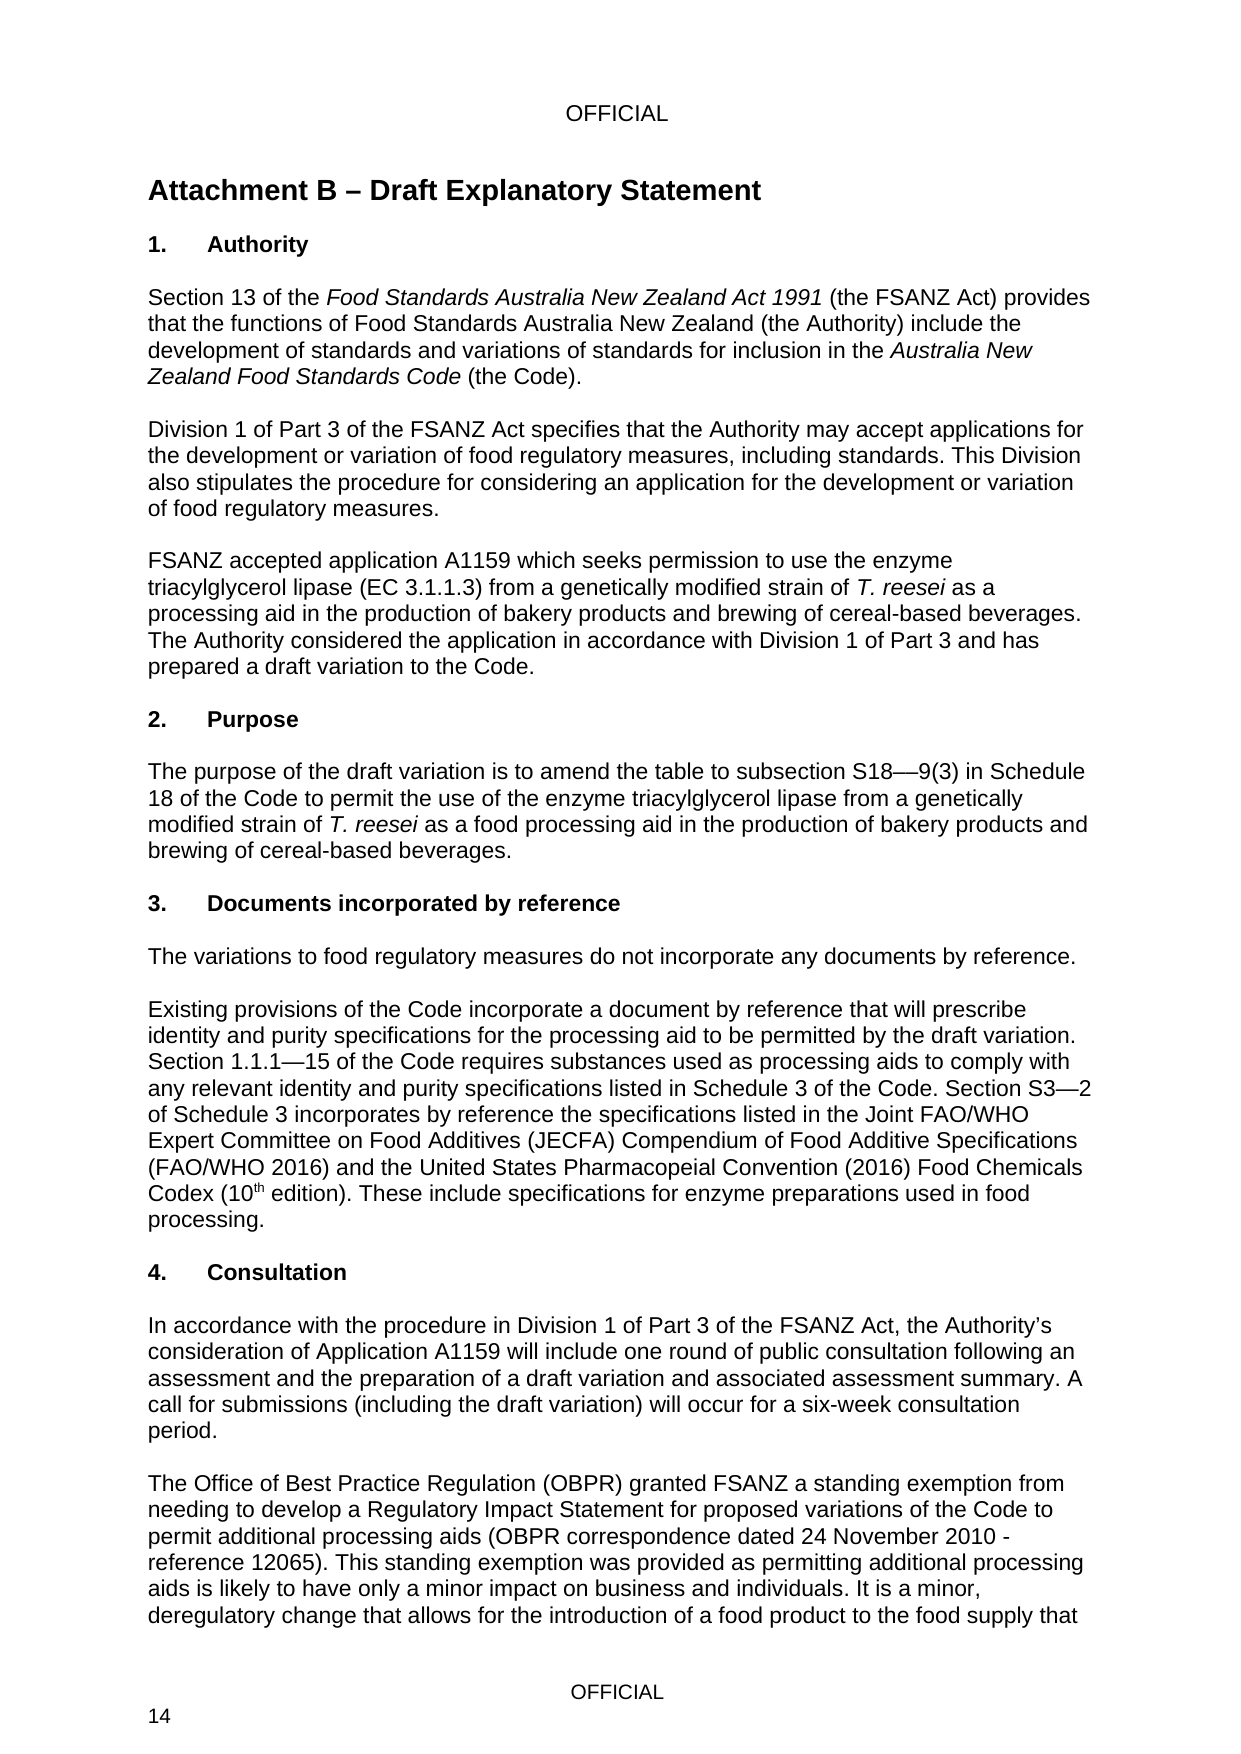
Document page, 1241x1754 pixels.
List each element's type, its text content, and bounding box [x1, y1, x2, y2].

text FSANZ accepted application A1159 which seeks permission to use the enzyme triacylglycerol lipase (EC 3.1.1.3) from a genetically modified strain of T. reesei as a processing aid in the production of bakery products and brewing of cereal-based beverages. The Authority considered the application in accordance with Division 1 of Part 3 and has prepared a draft variation to the Code. [148, 547, 1092, 679]
text Division 1 of Part 3 of the FSANZ Act specifies that the Authority may accept applications for the development or variation of food regulatory measures, including standards. This Division also stipulates the procedure for considering an application for the development or variation of food regulatory measures. [148, 416, 1092, 521]
subtitle Attachment B – Draft Explanatory Statement [148, 173, 1092, 206]
text The variations to food regulatory measures do not incorporate any documents by reference. [148, 943, 1092, 969]
text 4. Consultation [148, 1259, 1092, 1285]
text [148, 1470, 1092, 1628]
text In accordance with the procedure in Division 1 of Part 3 of the FSANZ Act, the Authority’s consideration of Application A1159 will include one round of public consultation following an assessment and the preparation of a draft variation and associated assessment summary. A call for submissions (including the draft variation) will occur for a six-week consultation period. [148, 1312, 1092, 1443]
text 2. Purpose [148, 706, 1092, 732]
text The purpose of the draft variation is to amend the table to subsection S18––9(3) in Schedule 18 of the Code to permit the use of the enzyme triacylglycerol lipase from a genetically modified strain of T. reesei as a food processing aid in the production of bakery products and brewing of cereal-based beverages. [148, 758, 1092, 864]
text Section 13 of the Food Standards Australia New Zealand Act 1991 (the FSANZ Act) provides that the functions of Food Standards Australia New Zealand (the Authority) include the development of standards and variations of standards for inclusion in the Australia New Zealand Food Standards Code (the Code). [148, 284, 1092, 389]
text Existing provisions of the Code incorporate a document by reference that will prescribe identity and purity specifications for the processing aid to be permitted by the draft variation. Section 1.1.1—15 of the Code requires substances used as processing aids to comply with any relevant identity and purity specifications listed in Schedule 3 of the Code. Section S3—2 of Schedule 3 incorporates by reference the specifications listed in the Joint FAO/WHO Expert Committee on Food Additives (JECFA) Compendium of Food Additive Specifications (FAO/WHO 2016) and the United States Pharmacopeial Convention (2016) Food Chemicals Codex (10th edition). These include specifications for enzyme preparations used in food processing. [148, 996, 1092, 1233]
text 3. Documents incorporated by reference [148, 890, 1092, 916]
text 1. Authority [148, 231, 1092, 258]
